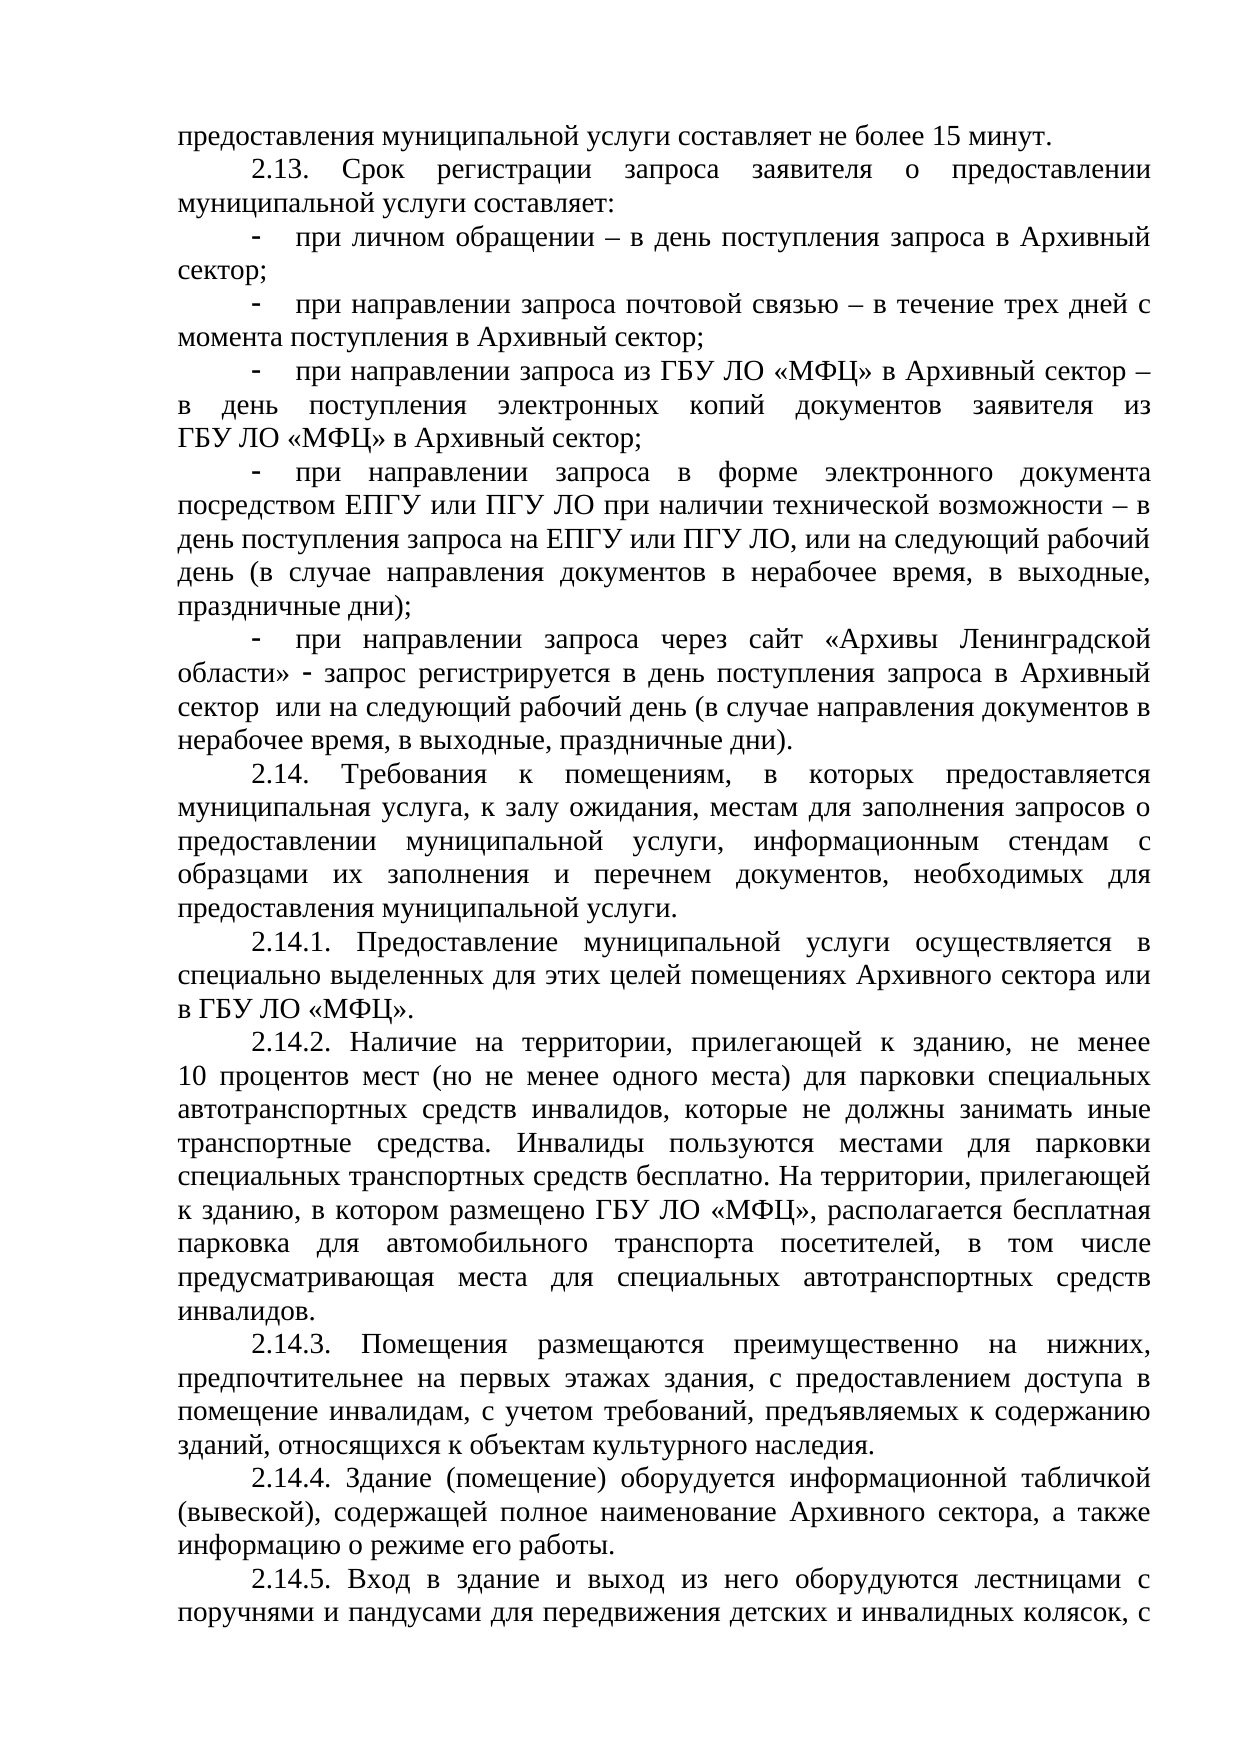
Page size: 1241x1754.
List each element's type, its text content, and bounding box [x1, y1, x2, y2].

text 2.14. Требования к помещениям, в которых предоставляется муниципальная услуга, к залу ожидания, местам для заполнения запросов о предоставлении муниципальной услуги, информационным стендам с образцами их заполнения и перечнем документов, необходимых для предоставления муниципальной услуги. [177, 756, 1152, 924]
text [177, 118, 1152, 152]
text 2.14.2. Наличие на территории, прилегающей к зданию, не менее 10 процентов мест (но не менее одного места) для парковки специальных автотранспортных средств инвалидов, которые не должны занимать иные транспортные средства. Инвалиды пользуются местами для парковки специальных транспортных средств бесплатно. На территории, прилегающей к зданию, в котором размещено ГБУ ЛО «МФЦ», располагается бесплатная парковка для автомобильного транспорта посетителей, в том числе предусматривающая места для специальных автотранспортных средств инвалидов. [177, 1024, 1152, 1326]
text 2.14.4. Здание (помещение) оборудуется информационной табличкой (вывеской), содержащей полное наименование Архивного сектора, а также информацию о режиме его работы. [177, 1460, 1152, 1561]
list при направлении запроса в форме электронного документа посредством ЕПГУ или ПГУ ЛО при наличии технической возможности – в день поступления запроса на ЕПГУ или ПГУ ЛО, или на следующий рабочий день (в случае направления документов в нерабочее время, в выходные, праздничные дни); [177, 454, 1152, 622]
list при направлении запроса почтовой связью – в течение трех дней с момента поступления в Архивный сектор; [177, 286, 1152, 353]
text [177, 1561, 1152, 1628]
text 2.14.3. Помещения размещаются преимущественно на нижних, предпочтительнее на первых этажах здания, с предоставлением доступа в помещение инвалидам, с учетом требований, предъявляемых к содержанию зданий, относящихся к объектам культурного наследия. [177, 1326, 1152, 1460]
list при личном обращении – в день поступления запроса в Архивный сектор; [177, 219, 1152, 286]
text 2.13. Срок регистрации запроса заявителя о предоставлении муниципальной услуги составляет: [177, 152, 1152, 219]
list при направлении запроса из ГБУ ЛО «МФЦ» в Архивный сектор – в день поступления электронных копий документов заявителя из ГБУ ЛО «МФЦ» в Архивный сектор; [177, 353, 1152, 454]
list при направлении запроса через сайт «Архивы Ленинградской области» запрос регистрируется в день поступления запроса в Архивный сектор или на следующий рабочий день (в случае направления документов в нерабочее время, в выходные, праздничные дни). [177, 622, 1152, 756]
text 2.14.1. Предоставление муниципальной услуги осуществляется в специально выделенных для этих целей помещениях Архивного сектора или в ГБУ ЛО «МФЦ». [177, 924, 1152, 1024]
